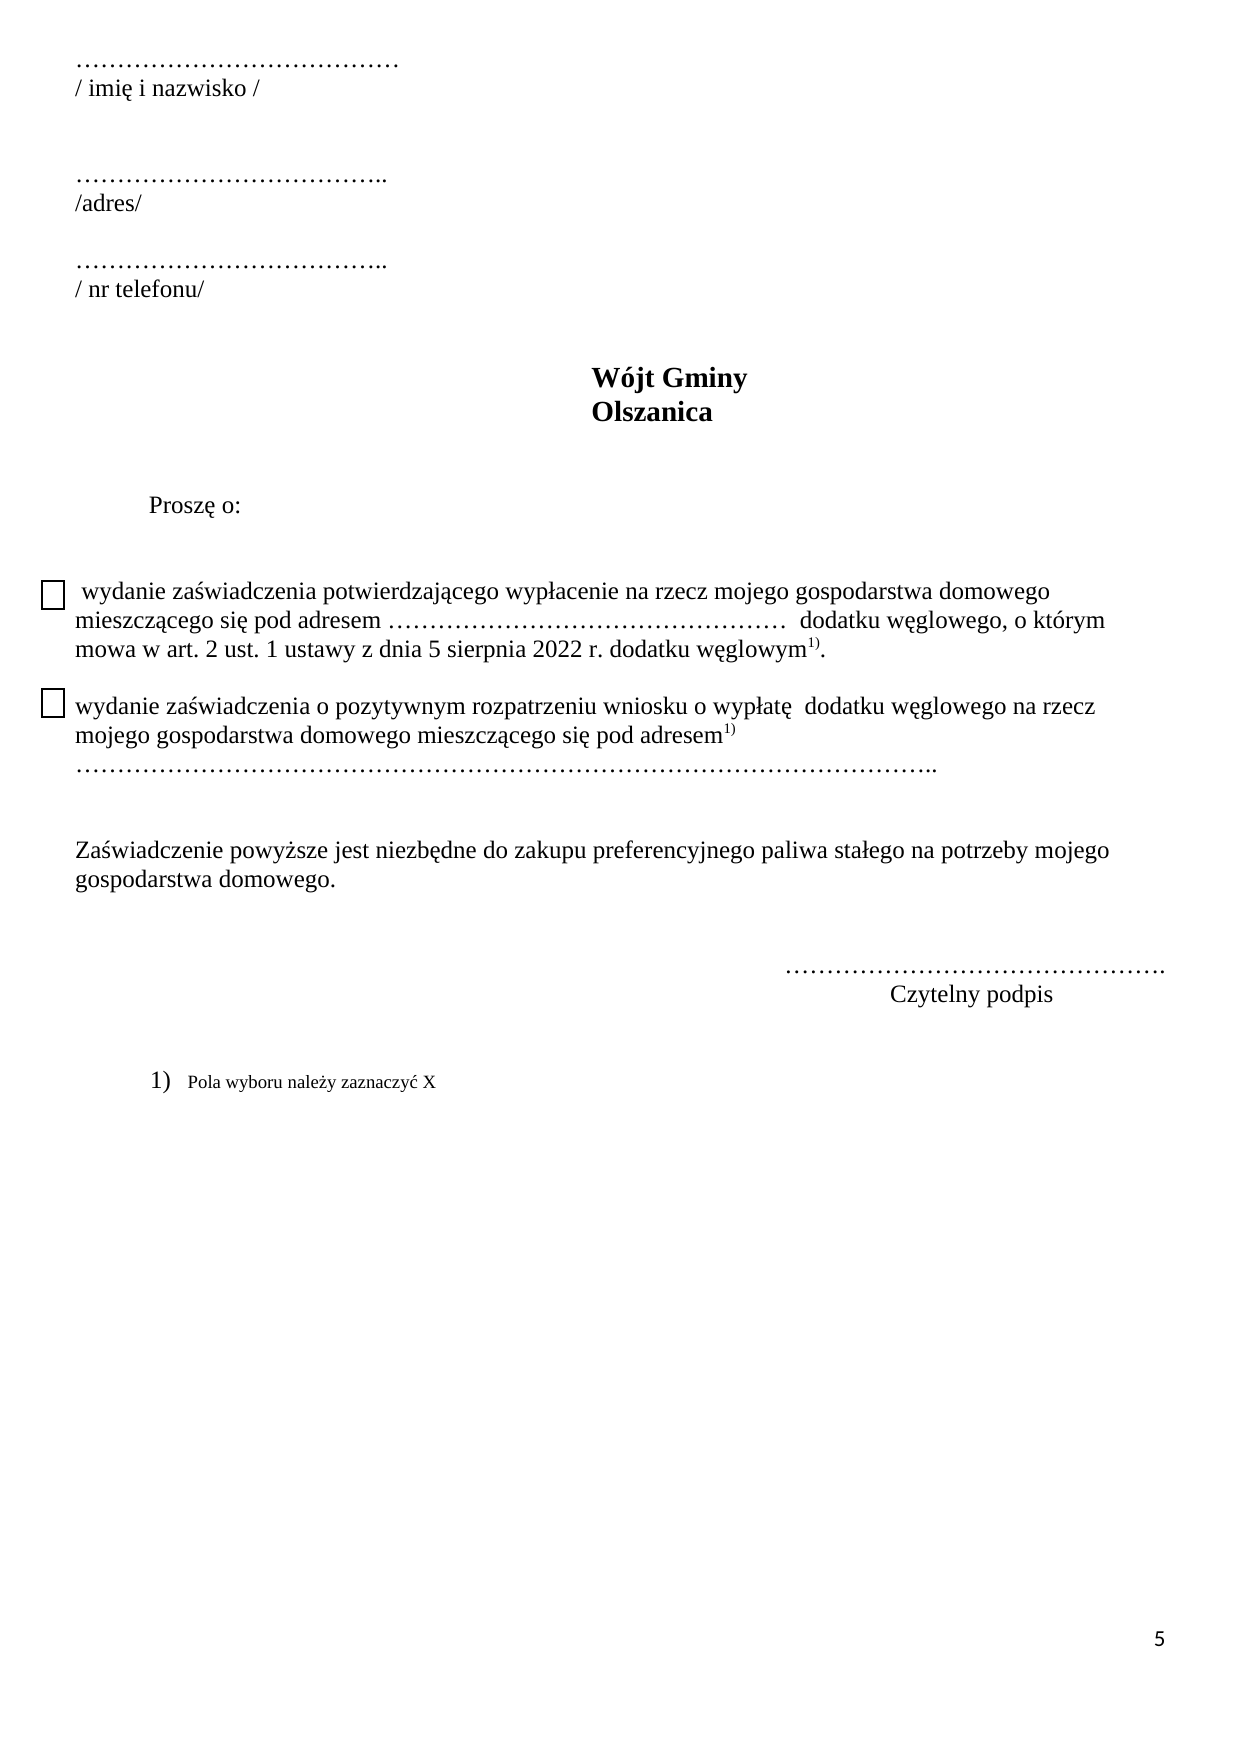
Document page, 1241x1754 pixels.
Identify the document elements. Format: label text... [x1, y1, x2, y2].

text Proszę o: [75, 490, 1165, 519]
text Zaświadczenie powyższe jest niezbędne do zakupu preferencyjnego paliwa stałego na potrzeby mojego gospodarstwa domowego. [75, 835, 1165, 892]
text ……………………………….. [75, 246, 1165, 274]
text wydanie zaświadczenia o pozytywnym rozpatrzeniu wniosku o wypłatę dodatku węglowego na rzecz mojego gospodarstwa domowego mieszczącego się pod adresem1) ………………………………………………………………………………………….. [75, 691, 1165, 777]
text wydanie zaświadczenia potwierdzającego wypłacenie na rzecz mojego gospodarstwa domowego mieszczącego się pod adresem ………………………………………… dodatku węglowego, o którym mowa w art. 2 ust. 1 ustawy z dnia 5 sierpnia 2022 r. dodatku węglowym1). [75, 576, 1165, 662]
text Wójt Gminy [75, 361, 1165, 394]
text / nr telefonu/ [75, 274, 1165, 303]
text /adres/ [75, 188, 1165, 217]
text ……………………………….. [75, 159, 1165, 188]
text ………………………………… [75, 44, 1165, 73]
list Pola wyboru należy zaznaczyć X [150, 1065, 1165, 1094]
text Czytelny podpis [75, 979, 1165, 1007]
text Olszanica [75, 394, 1165, 428]
text / imię i nazwisko / [75, 73, 1165, 102]
text ………………………………………. [75, 950, 1165, 979]
